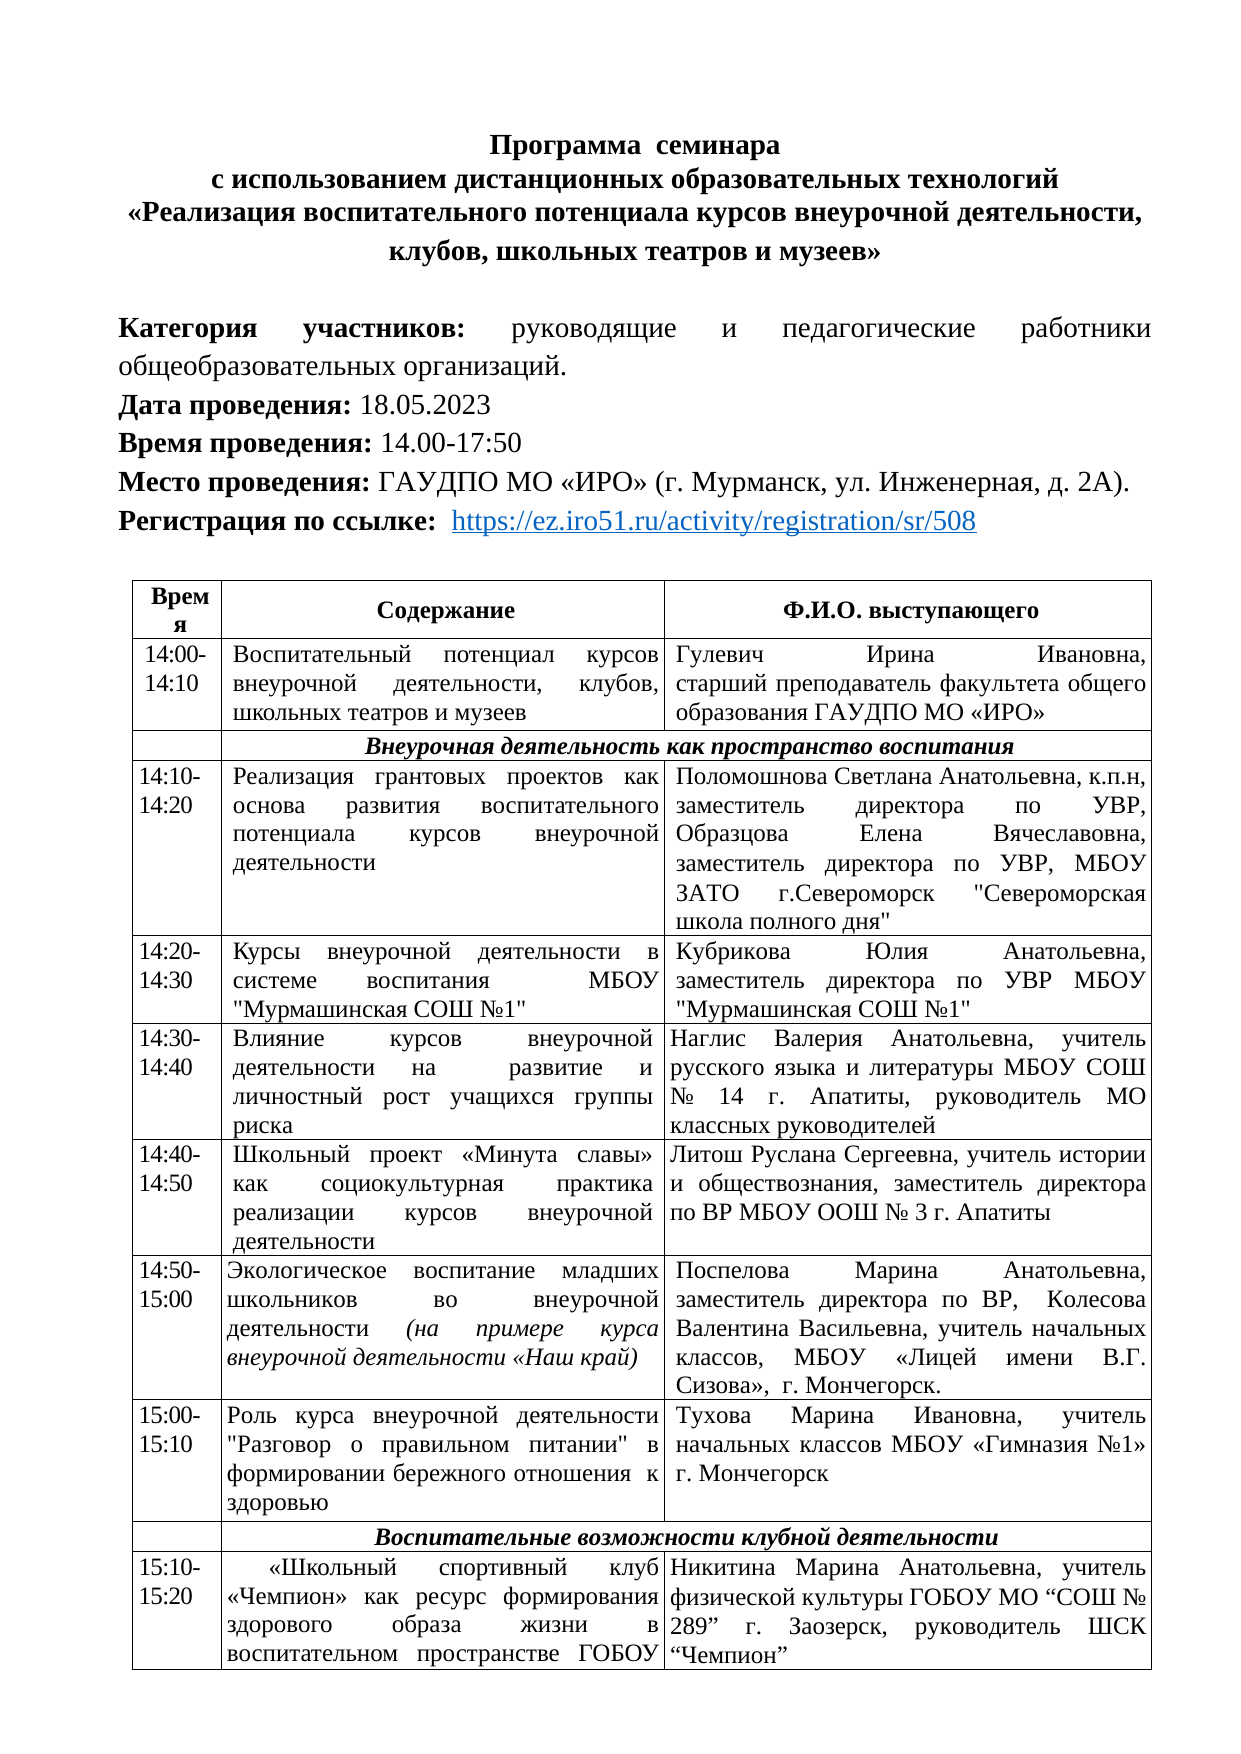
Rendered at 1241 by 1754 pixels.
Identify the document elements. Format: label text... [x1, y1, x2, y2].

table_cell Роль курса внеурочной деятельности "Разговор о правильном питании" в формировании бережного отношения к здоровью [222, 1400, 664, 1521]
table_cell Влияние курсов внеурочной деятельности на развитие и личностный рост учащихся группы риска [222, 1024, 664, 1138]
text Место проведения: ГАУДПО МО «ИРО» (г. Мурманск, ул. Инженерная, д. 2А). [118, 464, 1152, 498]
table_cell 14:00- 14:10 [133, 639, 221, 730]
table_cell Воспитательные возможности клубной деятельности [222, 1522, 1151, 1551]
text с использованием дистанционных образовательных технологий [118, 161, 1152, 194]
table_header Ф.И.О. выступающего [665, 581, 1151, 638]
table_cell Кубрикова Юлия Анатольевна, заместитель директора по УВР МБОУ "Мурмашинская СОШ №1" [665, 936, 1151, 1022]
table_cell Поломошнова Светлана Анатольевна, к.п.н, заместитель директора по УВР, Образцова Елена Вячеславовна, заместитель директора по УВР, МБОУ ЗАТО г.Североморск "Североморская школа полного дня" [665, 761, 1151, 935]
text «Реализация воспитательного потенциала курсов внеурочной деятельности, клубов, школьных театров и музеев» [118, 194, 1152, 266]
table_cell 14:30- 14:40 [133, 1024, 221, 1138]
table_cell Воспитательный потенциал курсов внеурочной деятельности, клубов, школьных театров и музеев [222, 639, 664, 730]
text Регистрация по ссылке: https://ez.iro51.ru/activity/registration/sr/508 [118, 503, 1152, 536]
table_cell Литош Руслана Сергеевна, учитель истории и обществознания, заместитель директора по ВР МБОУ ООШ № 3 г. Апатиты [665, 1140, 1151, 1254]
table_cell Тухова Марина Ивановна, учитель начальных классов МБОУ «Гимназия №1» г. Мончегорск [665, 1400, 1151, 1521]
table_cell 15:00- 15:10 [133, 1400, 221, 1521]
table_cell Реализация грантовых проектов как основа развития воспитательного потенциала курсов внеурочной деятельности [222, 761, 664, 935]
table_header Время [133, 581, 221, 638]
table_cell Курсы внеурочной деятельности в системе воспитания МБОУ "Мурмашинская СОШ №1" [222, 936, 664, 1022]
table_cell Экологическое воспитание младших школьников во внеурочной деятельности (на примере курса внеурочной деятельности «Наш край) [222, 1256, 664, 1399]
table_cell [665, 1552, 1151, 1669]
table_cell 14:10- 14:20 [133, 761, 221, 935]
table_cell 15:10- 15:20 [133, 1552, 221, 1669]
table_cell 14:20- 14:30 [133, 936, 221, 1022]
text Программа семинара [118, 127, 1152, 161]
table_cell [133, 731, 221, 760]
table_cell Поспелова Марина Анатольевна, заместитель директора по ВР, Колесова Валентина Васильевна, учитель начальных классов, МБОУ «Лицей имени В.Г. Сизова», г. Мончегорск. [665, 1256, 1151, 1399]
text Дата проведения: 18.05.2023 [118, 387, 1152, 421]
text Время проведения: 14.00-17:50 [118, 426, 1152, 459]
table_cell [222, 1552, 664, 1669]
table_cell Внеурочная деятельность как пространство воспитания [222, 731, 1151, 760]
table_header Содержание [222, 581, 664, 638]
text Категория участников: руководящие и педагогические работники общеобразовательных организаций. [118, 310, 1152, 382]
table_cell Школьный проект «Минута славы» как социокультурная практика реализации курсов внеурочной деятельности [222, 1140, 664, 1254]
table_cell 14:50-15:00 [133, 1256, 221, 1399]
table_cell 14:40-14:50 [133, 1140, 221, 1254]
table_cell Наглис Валерия Анатольевна, учитель русского языка и литературы МБОУ СОШ № 14 г. Апатиты, руководитель МО классных руководителей [665, 1024, 1151, 1138]
table_cell Гулевич Ирина Ивановна, старший преподаватель факультета общего образования ГАУДПО МО «ИРО» [665, 639, 1151, 730]
table_cell [133, 1522, 221, 1551]
